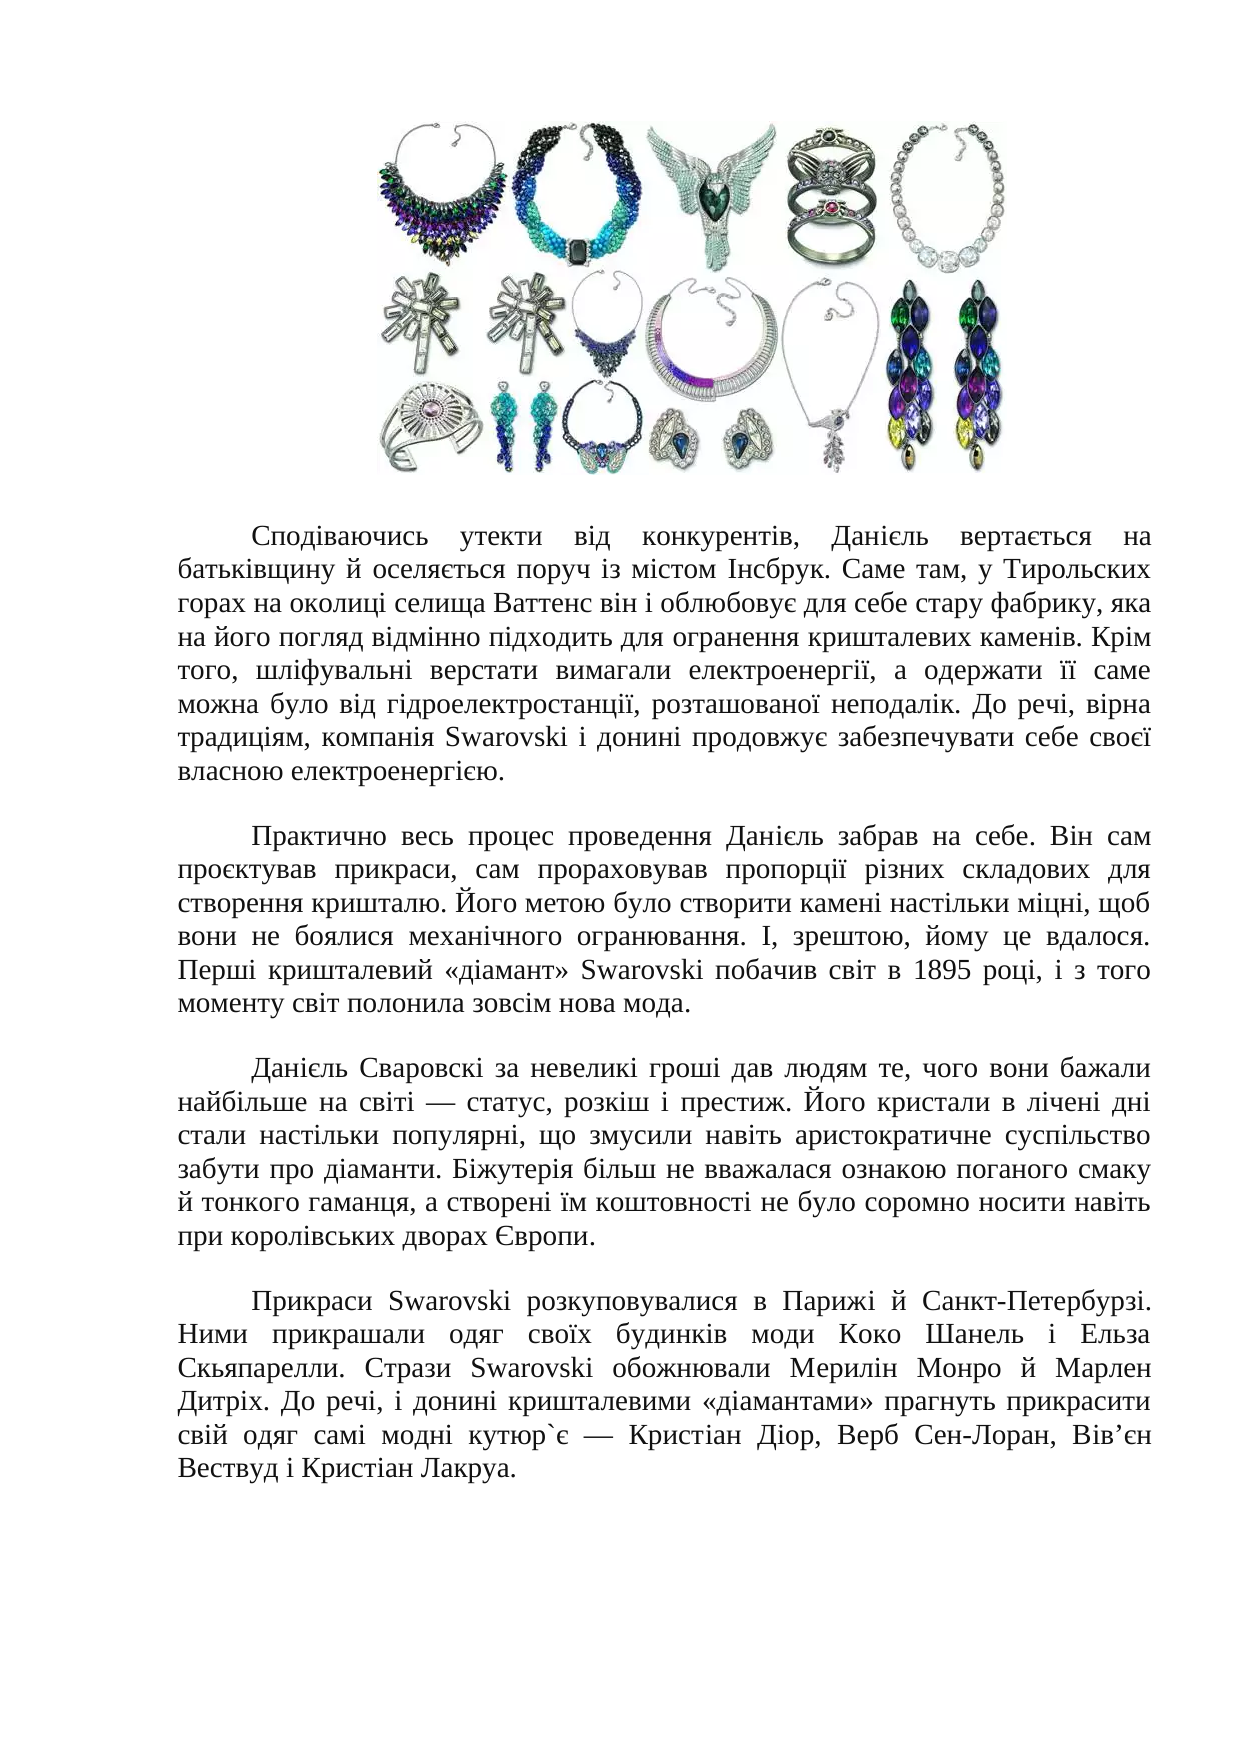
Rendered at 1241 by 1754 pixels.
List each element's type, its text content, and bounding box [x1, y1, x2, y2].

text Практично весь процес проведення Данієль забрав на себе. Він сам проєктував прикраси, сам прораховував пропорції різних складових для створення кришталю. Його метою було створити камені настільки міцні, щоб вони не боялися механічного огранювання. І, зрештою, йому це вдалося. Перші кришталевий «діамант» Swarovski побачив світ в 1895 році, і з того моменту світ полонила зовсім нова мода. [177, 818, 1152, 1019]
picture [372, 118, 1031, 487]
text Данієль Сваровскі за невеликі гроші дав людям те, чого вони бажали найбільше на світі — статус, розкіш і престиж. Його кристали в лічені дні стали настільки популярні, що змусили навіть аристократичне суспільство забути про діаманти. Біжутерія більш не вважалася ознакою поганого смаку й тонкого гаманця, а створені їм коштовності не було соромно носити навіть при королівських дворах Європи. [177, 1050, 1152, 1251]
text Сподіваючись утекти від конкурентів, Данієль вертається на батьківщину й оселяється поруч із містом Інсбрук. Саме там, у Тирольских горах на околиці селища Ваттенс він і облюбовує для себе стару фабрику, яка на його погляд відмінно підходить для огранення кришталевих каменів. Крім того, шліфувальні верстати вимагали електроенергії, а одержати її саме можна було від гідроелектростанції, розташованої неподалік. До речі, вірна традиціям, компанія Swarovski і донині продовжує забезпечувати себе своєї власною електроенергією. [177, 518, 1152, 786]
text Прикраси Swarovski розкуповувалися в Парижі й Санкт-Петербурзі. Ними прикрашали одяг своїх будинків моди Коко Шанель і Ельза Скьяпарелли. Стрази Swarovski обожнювали Мерилін Монро й Марлен Дитріх. До речі, і донині кришталевими «діамантами» прагнуть прикрасити свій одяг самі модні кутюр`є — Кристіан Діор, Верб Сен-Лоран, Вів’єн Вествуд і Кристіан Лакруа. [177, 1283, 1152, 1484]
